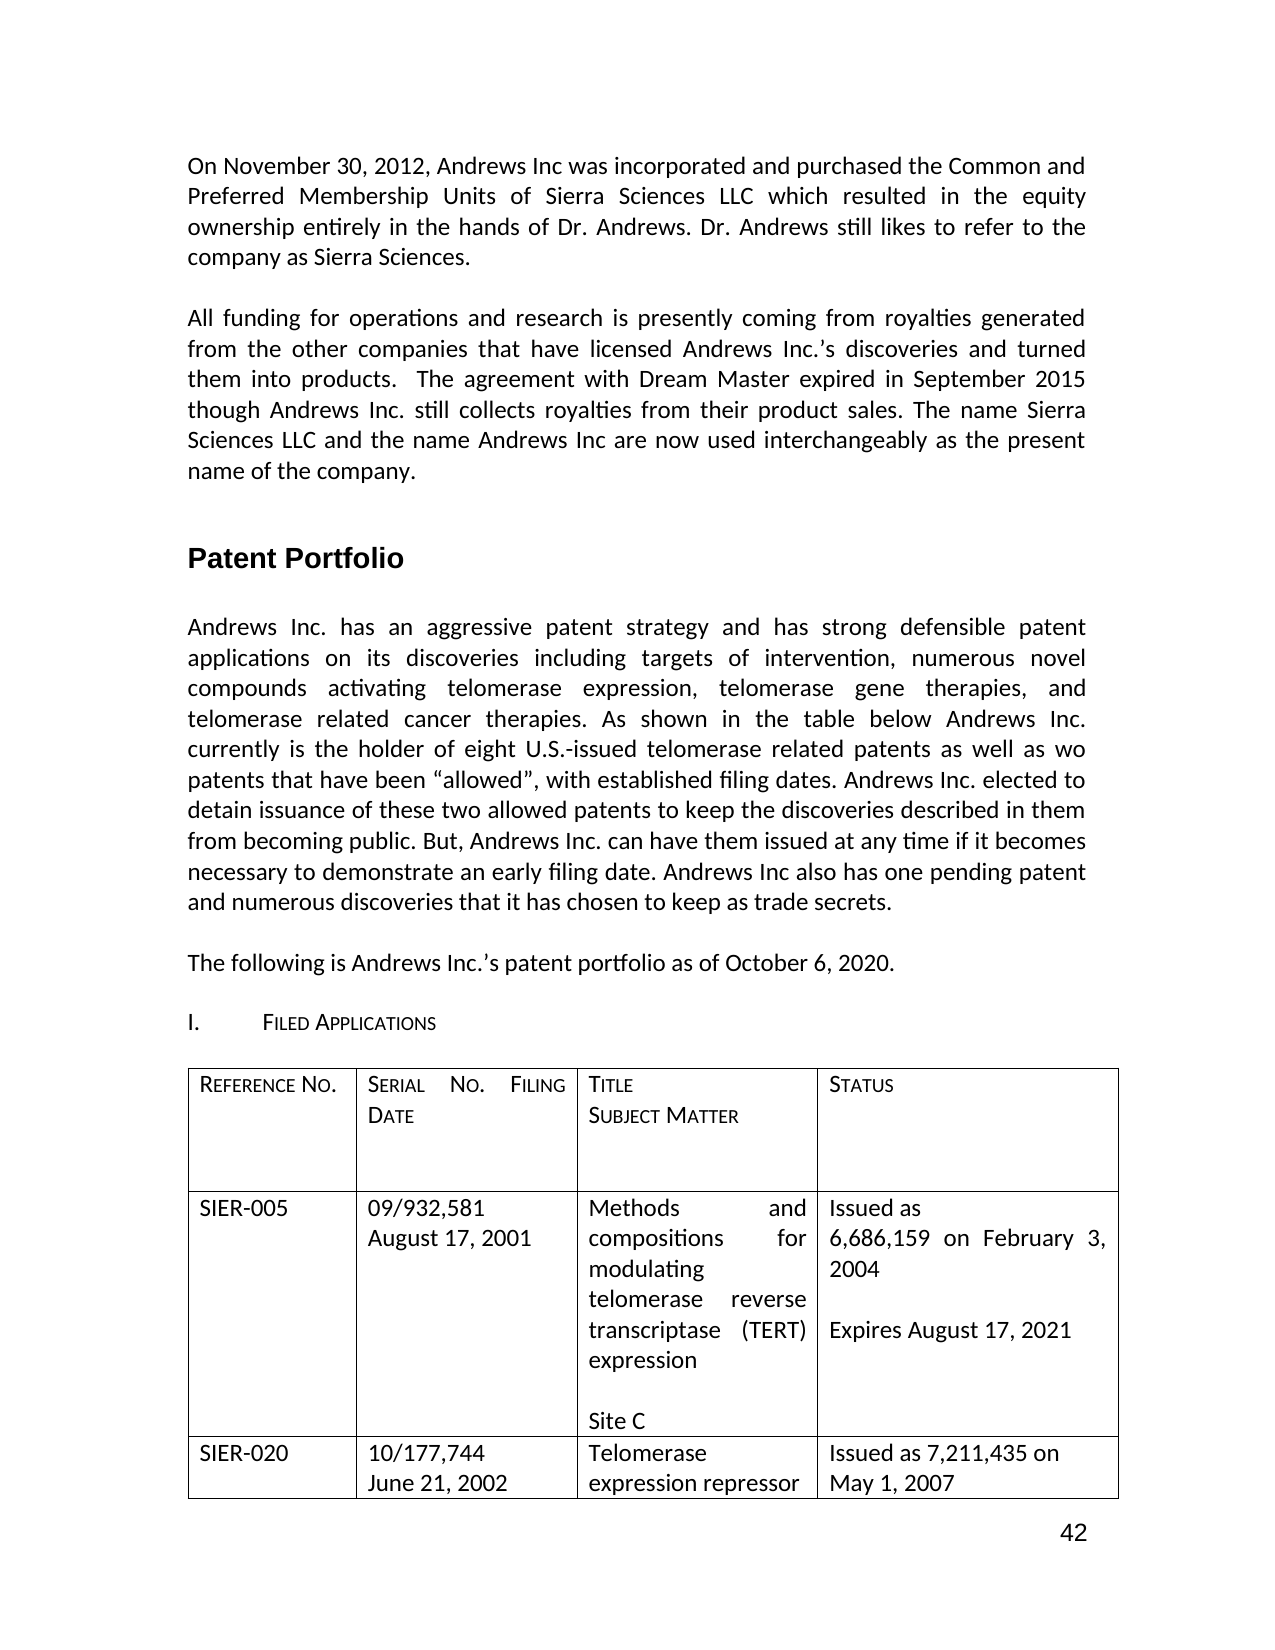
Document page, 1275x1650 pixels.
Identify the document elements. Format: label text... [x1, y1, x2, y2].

table_cell 10/177,744 June 21, 2002 [357, 1437, 577, 1498]
table_cell SIER-005 [189, 1192, 356, 1436]
text The following is Andrews Inc.’s patent portfolio as of October 6, 2020. [187, 947, 1087, 978]
table_cell Methods and compositions for modulating telomerase reverse transcriptase (TERT) expression Site C [578, 1192, 817, 1436]
table_header Status [818, 1069, 1118, 1191]
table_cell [818, 1437, 1118, 1498]
text On November 30, 2012, Andrews Inc was incorporated and purchased the Common and Preferred Membership Units of Sierra Sciences LLC which resulted in the equity ownership entirely in the hands of Dr. Andrews. Dr. Andrews still likes to refer to the company as Sierra Sciences. [187, 150, 1087, 272]
text Andrews Inc. has an aggressive patent strategy and has strong defensible patent applications on its discoveries including targets of intervention, numerous novel compounds activating telomerase expression, telomerase gene therapies, and telomerase related cancer therapies. As shown in the table below Andrews Inc. currently is the holder of eight U.S.-issued telomerase related patents as well as wo patents that have been “allowed”, with established filing dates. Andrews Inc. elected to detain issuance of these two allowed patents to keep the discoveries described in them from becoming public. But, Andrews Inc. can have them issued at any time if it becomes necessary to demonstrate an early filing date. Andrews Inc also has one pending patent and numerous discoveries that it has chosen to keep as trade secrets. [187, 612, 1087, 917]
text I. Filed Applications [187, 1007, 1087, 1037]
subtitle Patent Portfolio [187, 541, 1087, 575]
table_header Serial No. Filing Date [357, 1069, 577, 1191]
table_cell 09/932,581 August 17, 2001 [357, 1192, 577, 1436]
table_header Reference No. [189, 1069, 356, 1191]
table_cell SIER-020 [189, 1437, 356, 1498]
table_header Title Subject Matter [578, 1069, 817, 1191]
text All funding for operations and research is presently coming from royalties generated from the other companies that have licensed Andrews Inc.’s discoveries and turned them into products. The agreement with Dream Master expired in September 2015 though Andrews Inc. still collects royalties from their product sales. The name Sierra Sciences LLC and the name Andrews Inc are now used interchangeably as the present name of the company. [187, 303, 1087, 486]
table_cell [578, 1437, 817, 1498]
table_cell Issued as 6,686,159 on February 3, 2004 Expires August 17, 2021 [818, 1192, 1118, 1436]
